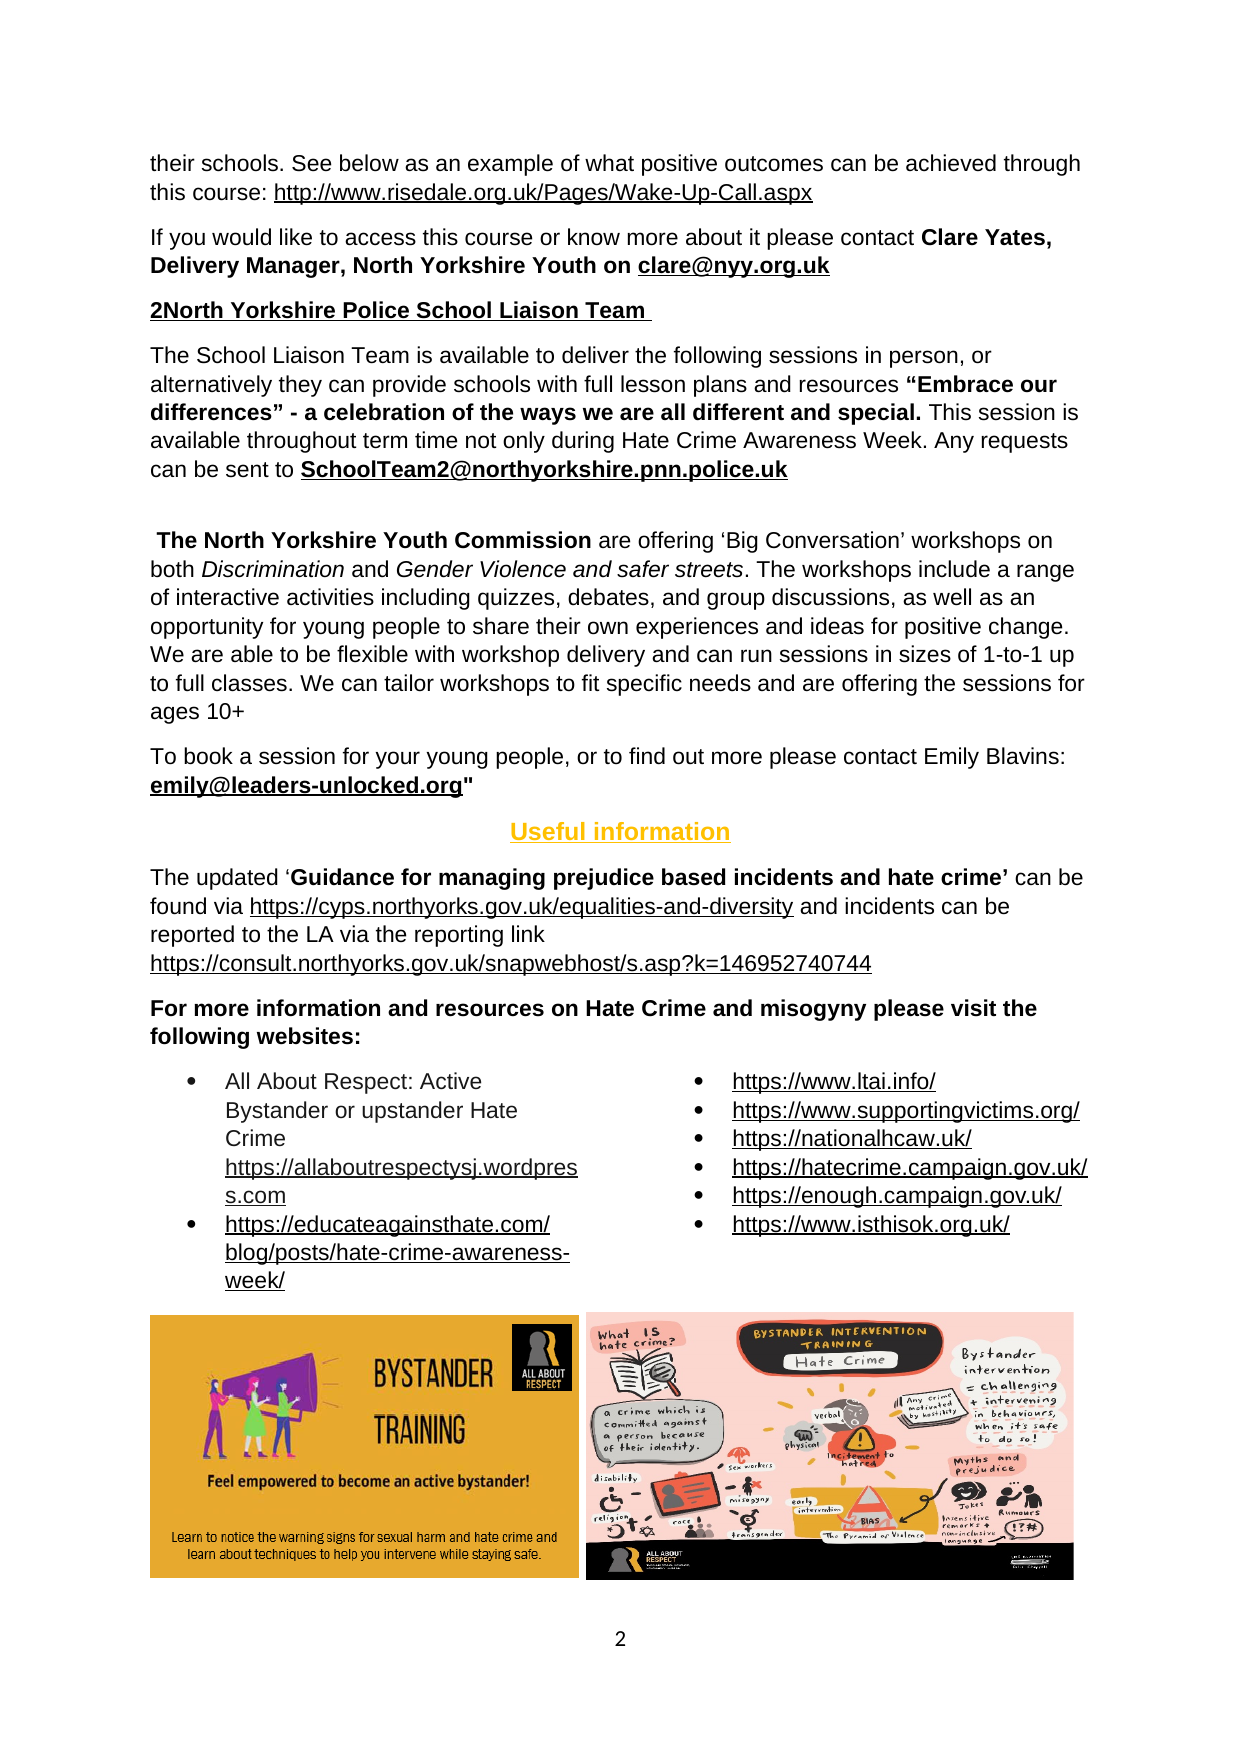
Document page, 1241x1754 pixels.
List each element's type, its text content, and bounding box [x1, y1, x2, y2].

list All About Respect: Active Bystander or upstander Hate Crime https://allaboutrespectysj.wordpress.com [187, 1068, 583, 1208]
text For more information and resources on Hate Crime and misogyny please visit the following websites: [150, 995, 1090, 1049]
text 2North Yorkshire Police School Liaison Team [150, 297, 1090, 323]
picture [586, 1312, 1074, 1580]
text The updated ‘Guidance for managing prejudice based incidents and hate crime’ can be found via https://cyps.northyorks.gov.uk/equalities-and-diversity and incidents can be reported to the LA via the reporting link https://consult.northyorks.gov.uk/snapwebhost/s.asp?k=146952740744 [150, 864, 1090, 976]
list https://www.supportingvictims.org/ [694, 1097, 1090, 1123]
list https://educateagainsthate.com/blog/posts/hate-crime-awareness-week/ [187, 1211, 583, 1294]
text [150, 150, 1090, 205]
list https://enough.campaign.gov.uk/ [694, 1182, 1090, 1208]
text The School Liaison Team is available to deliver the following sessions in person, or alternatively they can provide schools with full lesson plans and resources “Embrace our differences” - a celebration of the ways we are all different and special. This session is available throughout term time not only during Hate Crime Awareness Week. Any requests can be sent to SchoolTeam2@northyorkshire.pnn.police.uk [150, 342, 1090, 482]
list https://www.ltai.info/ [694, 1068, 1090, 1095]
list https://nationalhcaw.uk/ [694, 1125, 1090, 1152]
text If you would like to access this course or know more about it please contact Clare Yates, Delivery Manager, North Yorkshire Youth on clare@nyy.org.uk [150, 223, 1090, 278]
text To book a session for your young people, or to find out more please contact Emily Blavins: emily@leaders-unlocked.org" [150, 743, 1090, 798]
list https://hatecrime.campaign.gov.uk/ [694, 1154, 1090, 1180]
text The North Yorkshire Youth Commission are offering ‘Big Conversation’ workshops on both Discrimination and Gender Violence and safer streets. The workshops include a range of interactive activities including quizzes, debates, and group discussions, as well as an opportunity for young people to share their own experiences and ideas for positive change. We are able to be flexible with workshop delivery and can run sessions in sizes of 1-to-1 up to full classes. We can tailor workshops to fit specific needs and are offering the sessions for ages 10+ [150, 527, 1090, 724]
text Useful information [150, 817, 1090, 845]
picture [150, 1312, 580, 1580]
list https://www.isthisok.org.uk/ [694, 1211, 1090, 1237]
